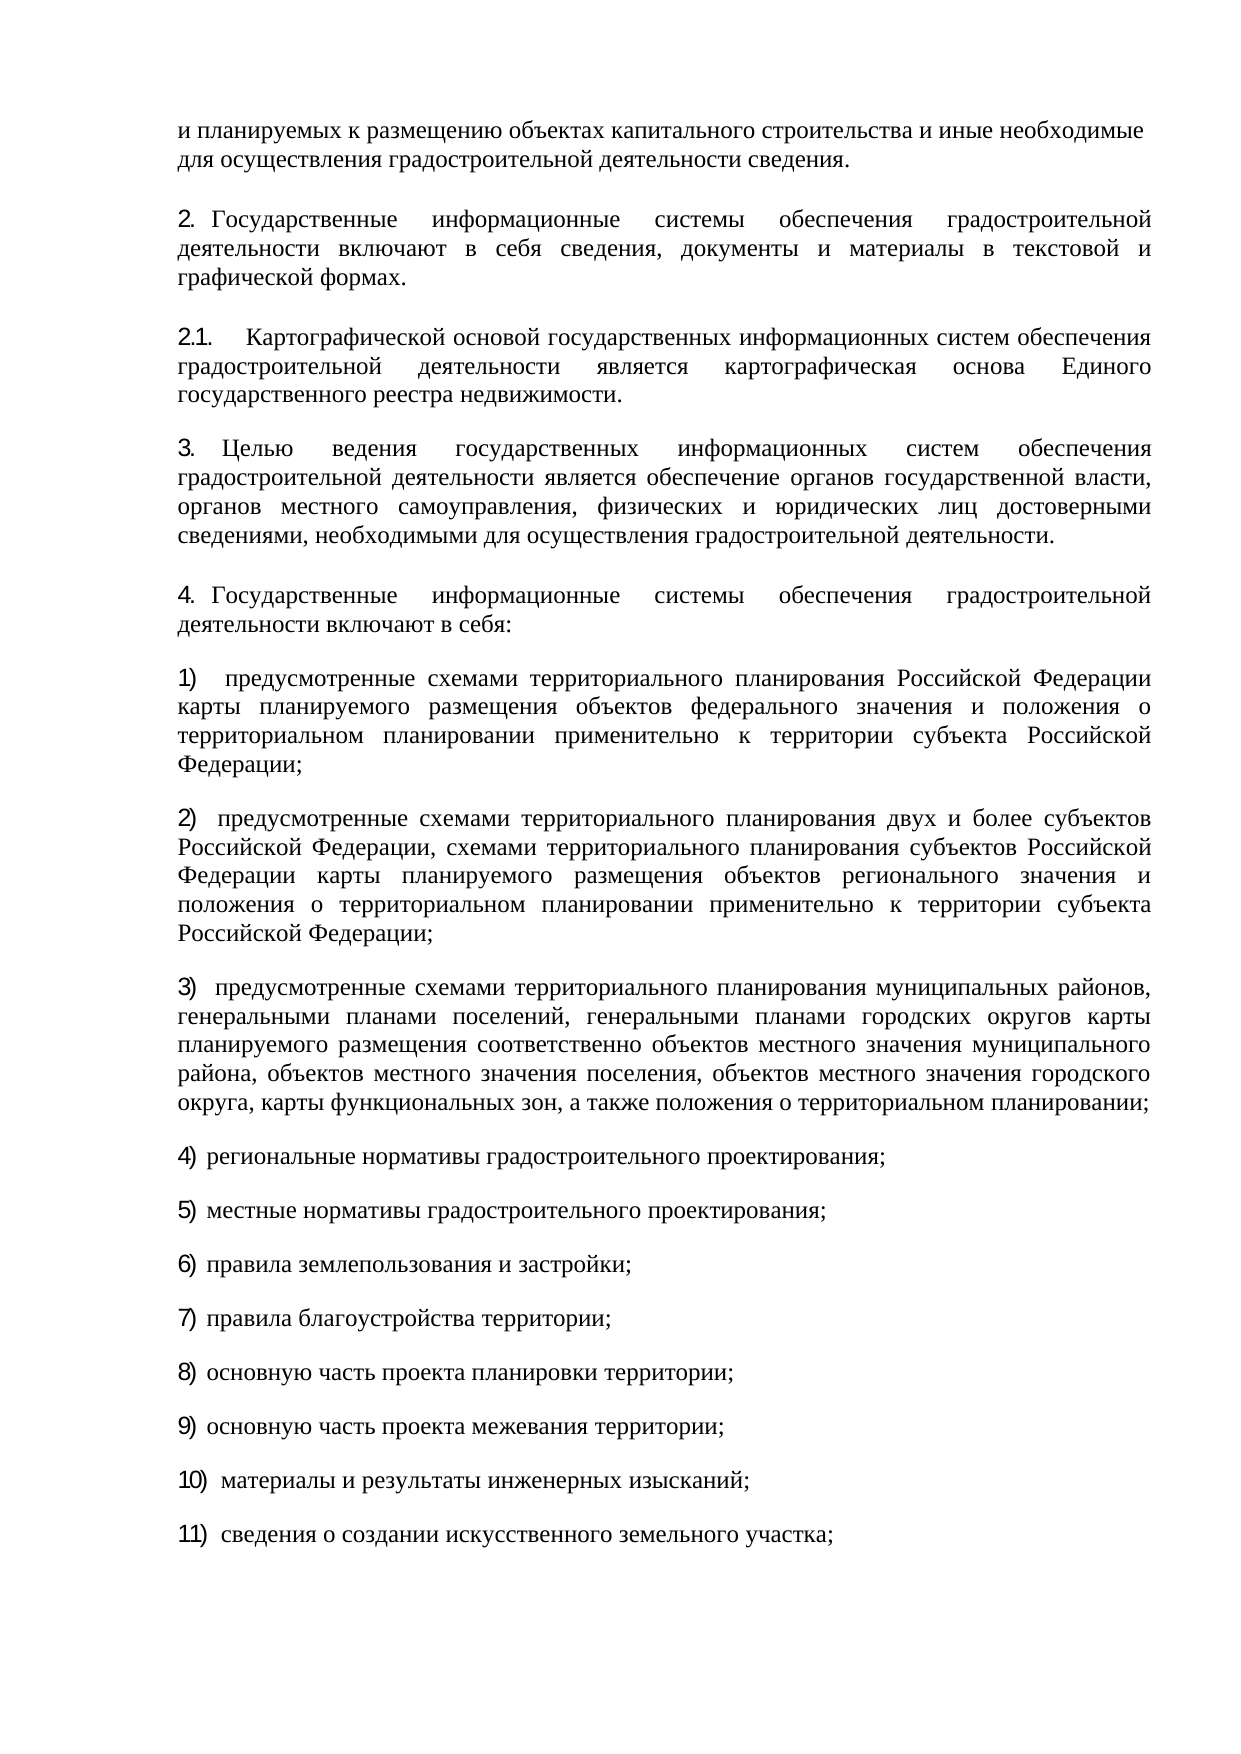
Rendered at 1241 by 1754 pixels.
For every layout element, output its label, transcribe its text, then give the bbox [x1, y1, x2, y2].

list предусмотренные схемами территориального планирования муниципальных районов, генеральными планами поселений, генеральными планами городских округов карты планируемого размещения соответственно объектов местного значения муниципального района, объектов местного значения поселения, объектов местного значения городского округа, карты функциональных зон, а также положения о территориальном планировании; [177, 972, 1152, 1116]
list предусмотренные схемами территориального планирования двух и более субъектов Российской Федерации, схемами территориального планирования субъектов Российской Федерации карты планируемого размещения объектов регионального значения и положения о территориальном планировании применительно к территории субъекта Российской Федерации; [177, 803, 1152, 947]
list предусмотренные схемами территориального планирования Российской Федерации карты планируемого размещения объектов федерального значения и положения о территориальном планировании применительно к территории субъекта Российской Федерации; [177, 663, 1152, 778]
list материалы и результаты инженерных изысканий; [177, 1465, 1163, 1493]
list Целью ведения государственных информационных систем обеспечения градостроительной деятельности является обеспечение органов государственной власти, органов местного самоуправления, физических и юридических лиц достоверными сведениями, необходимыми для осуществления градостроительной деятельности. [177, 433, 1152, 548]
list основную часть проекта планировки территории; [177, 1357, 1163, 1386]
list Государственные информационные системы обеспечения градостроительной деятельности включают в себя: [177, 580, 1152, 637]
list местные нормативы градостроительного проектирования; [177, 1195, 1163, 1224]
list правила землепользования и застройки; [177, 1249, 1163, 1278]
list Государственные информационные системы обеспечения градостроительной деятельности включают в себя сведения, документы и материалы в текстовой и графической формах. [177, 204, 1152, 291]
list основную часть проекта межевания территории; [177, 1411, 1163, 1439]
list Картографической основой государственных информационных систем обеспечения градостроительной деятельности является картографическая основа Единого государственного реестра недвижимости. [177, 322, 1152, 408]
list сведения о создании искусственного земельного участка; [177, 1519, 1163, 1547]
list региональные нормативы градостроительного проектирования; [177, 1141, 1163, 1170]
list правила благоустройства территории; [177, 1303, 1163, 1332]
text и планируемых к размещению объектах капитального строительства и иные необходимые для осуществления градостроительной деятельности сведения. [177, 116, 1163, 173]
